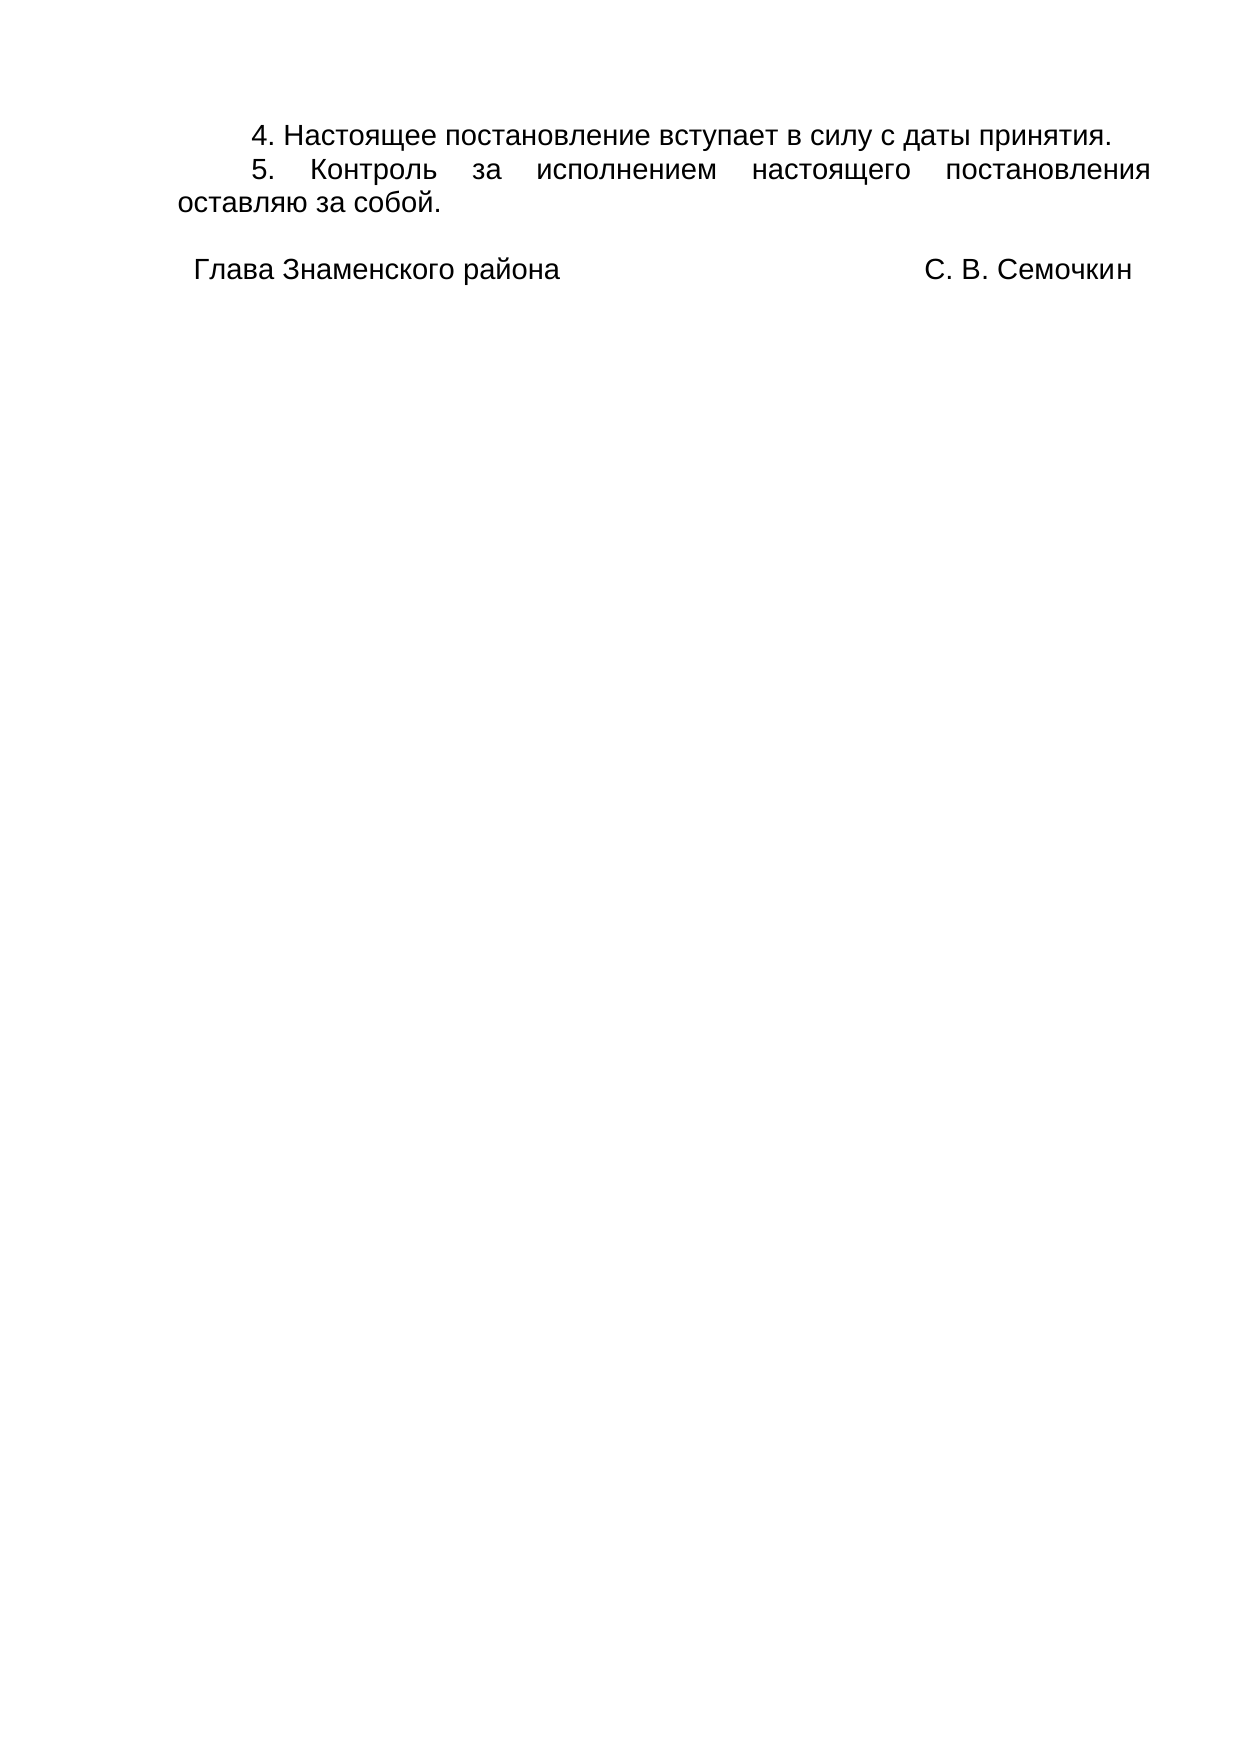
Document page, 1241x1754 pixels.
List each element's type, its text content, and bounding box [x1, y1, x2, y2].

text Глава Знаменского района С. В. Семочкин [177, 252, 1152, 286]
text 4. Настоящее постановление вступает в силу с даты принятия. [177, 118, 1152, 152]
text 5. Контроль за исполнением настоящего постановления оставляю за собой. [177, 152, 1152, 219]
